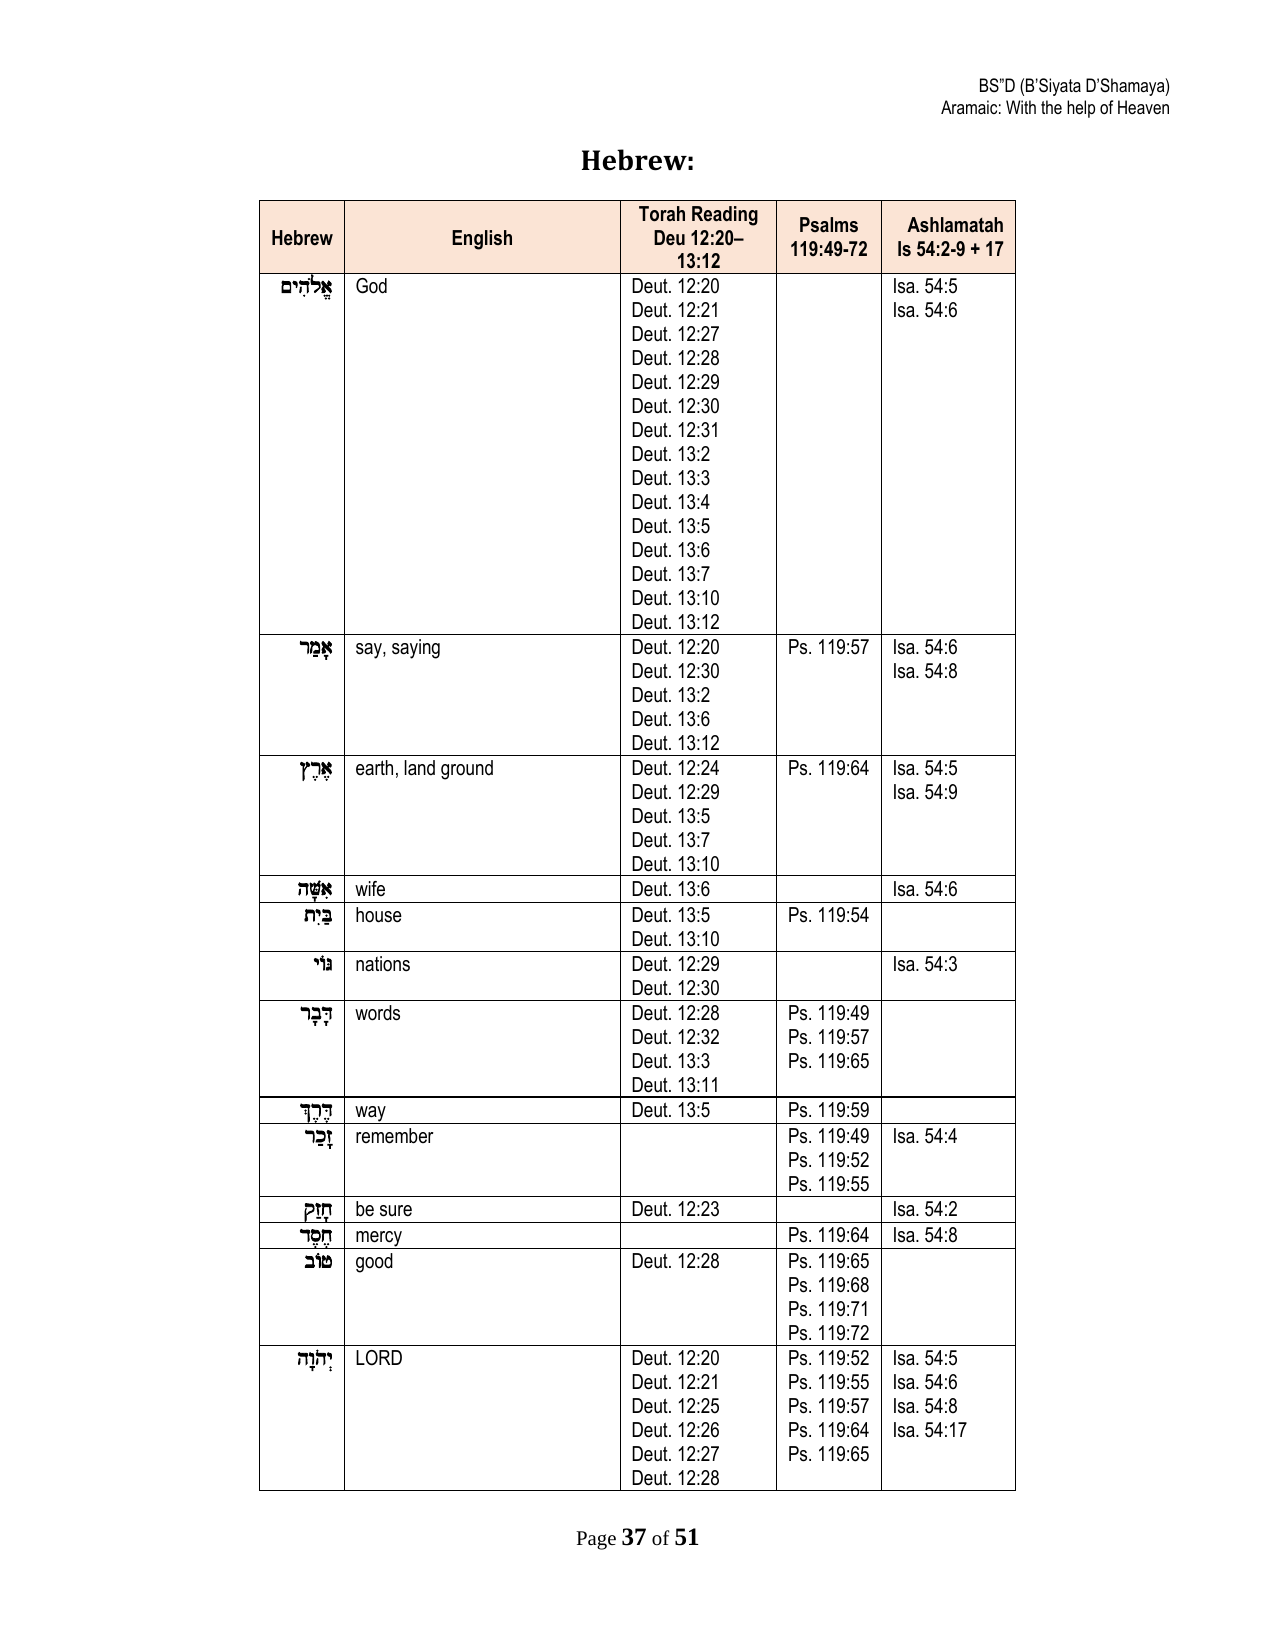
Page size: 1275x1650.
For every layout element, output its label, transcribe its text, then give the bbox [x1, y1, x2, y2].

table_cell Deut. 12:29 Deut. 12:30 [621, 952, 776, 999]
table_cell [777, 274, 881, 634]
table_cell Ps. 119:65 Ps. 119:68 Ps. 119:71 Ps. 119:72 [777, 1249, 881, 1345]
table_cell Isa. 54:6 Isa. 54:8 [882, 635, 1015, 754]
table_cell Deut. 13:5 Deut. 13:10 [621, 903, 776, 951]
table_cell [882, 903, 1015, 951]
table_cell house [345, 903, 620, 951]
table_cell Ps. 119:54 [777, 903, 881, 951]
table_cell LORD [345, 1346, 620, 1490]
table_cell Ps. 119:64 [777, 756, 881, 875]
table_cell Isa. 54:5 Isa. 54:9 [882, 756, 1015, 875]
table_cell [777, 952, 881, 999]
table_cell Isa. 54:4 [882, 1124, 1015, 1196]
table_cell hV'ai [260, 876, 344, 902]
table_cell Ps. 119:57 [777, 635, 881, 754]
table_cell good [345, 1249, 620, 1345]
table_header Torah Reading Deu 12:20–13:12 [621, 201, 776, 273]
table_cell ds,x, [260, 1223, 344, 1248]
table_cell Isa. 54:8 [882, 1223, 1015, 1248]
table_cell [882, 1098, 1015, 1123]
table_cell Deut. 13:5 [621, 1098, 776, 1123]
text Hebrew: [105, 142, 1170, 176]
table_cell say, saying [345, 635, 620, 754]
table_cell way [345, 1098, 620, 1123]
table_header Hebrew [260, 201, 344, 273]
table_header Psalms 119:49-72 [777, 201, 881, 273]
table_cell Ps. 119:64 [777, 1223, 881, 1248]
table_cell Isa. 54:5 Isa. 54:6 [882, 274, 1015, 634]
table_cell wife [345, 876, 620, 902]
table_header English [345, 201, 620, 273]
table_cell [882, 1001, 1015, 1096]
table_cell bAj [260, 1249, 344, 1345]
table_cell Deut. 12:20 Deut. 12:21 Deut. 12:27 Deut. 12:28 Deut. 12:29 Deut. 12:30 Deut. 12:31 Deut. 13:2 Deut. 13:3 Deut. 13:4 Deut. 13:5 Deut. 13:6 Deut. 13:7 Deut. 13:10 Deut. 13:12 [621, 274, 776, 634]
table_cell nations [345, 952, 620, 999]
table_header Ashlamatah Is 54:2-9 + 17 [882, 201, 1015, 273]
table_cell [882, 1249, 1015, 1345]
table_cell Ps. 119:49 Ps. 119:52 Ps. 119:55 [777, 1124, 881, 1196]
table_cell [777, 1197, 881, 1222]
table_cell rb'D' [260, 1001, 344, 1096]
table_cell be sure [345, 1197, 620, 1222]
table_cell %r,D, [260, 1098, 344, 1123]
table_cell yAG [260, 952, 344, 999]
table_cell Deut. 13:6 [621, 876, 776, 902]
table_cell Ps. 119:59 [777, 1098, 881, 1123]
table_cell God [345, 274, 620, 634]
table_cell earth, land ground [345, 756, 620, 875]
table_cell Deut. 12:28 Deut. 12:32 Deut. 13:3 Deut. 13:11 [621, 1001, 776, 1096]
table_cell [621, 1223, 776, 1248]
table_cell Deut. 12:28 [621, 1249, 776, 1345]
table_cell qz:x' [260, 1197, 344, 1222]
table_cell Isa. 54:6 [882, 876, 1015, 902]
table_cell Ps. 119:49 Ps. 119:57 Ps. 119:65 [777, 1001, 881, 1096]
table_cell ~yhil{a/ [260, 274, 344, 634]
table_cell Deut. 12:24 Deut. 12:29 Deut. 13:5 Deut. 13:7 Deut. 13:10 [621, 756, 776, 875]
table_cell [882, 1346, 1015, 1490]
table_cell tyIB; [260, 903, 344, 951]
table_cell rk;z" [260, 1124, 344, 1196]
table_cell #r,a, [260, 756, 344, 875]
table_cell words [345, 1001, 620, 1096]
table_cell [621, 1124, 776, 1196]
table_cell [777, 876, 881, 902]
table_cell Deut. 12:23 [621, 1197, 776, 1222]
table_cell remember [345, 1124, 620, 1196]
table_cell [777, 1346, 881, 1490]
table_cell hw"hoy> [260, 1346, 344, 1490]
table_cell Isa. 54:3 [882, 952, 1015, 999]
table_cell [621, 1346, 776, 1490]
table_cell rm;a' [260, 635, 344, 754]
table_cell Isa. 54:2 [882, 1197, 1015, 1222]
table_cell mercy [345, 1223, 620, 1248]
table_cell Deut. 12:20 Deut. 12:30 Deut. 13:2 Deut. 13:6 Deut. 13:12 [621, 635, 776, 754]
